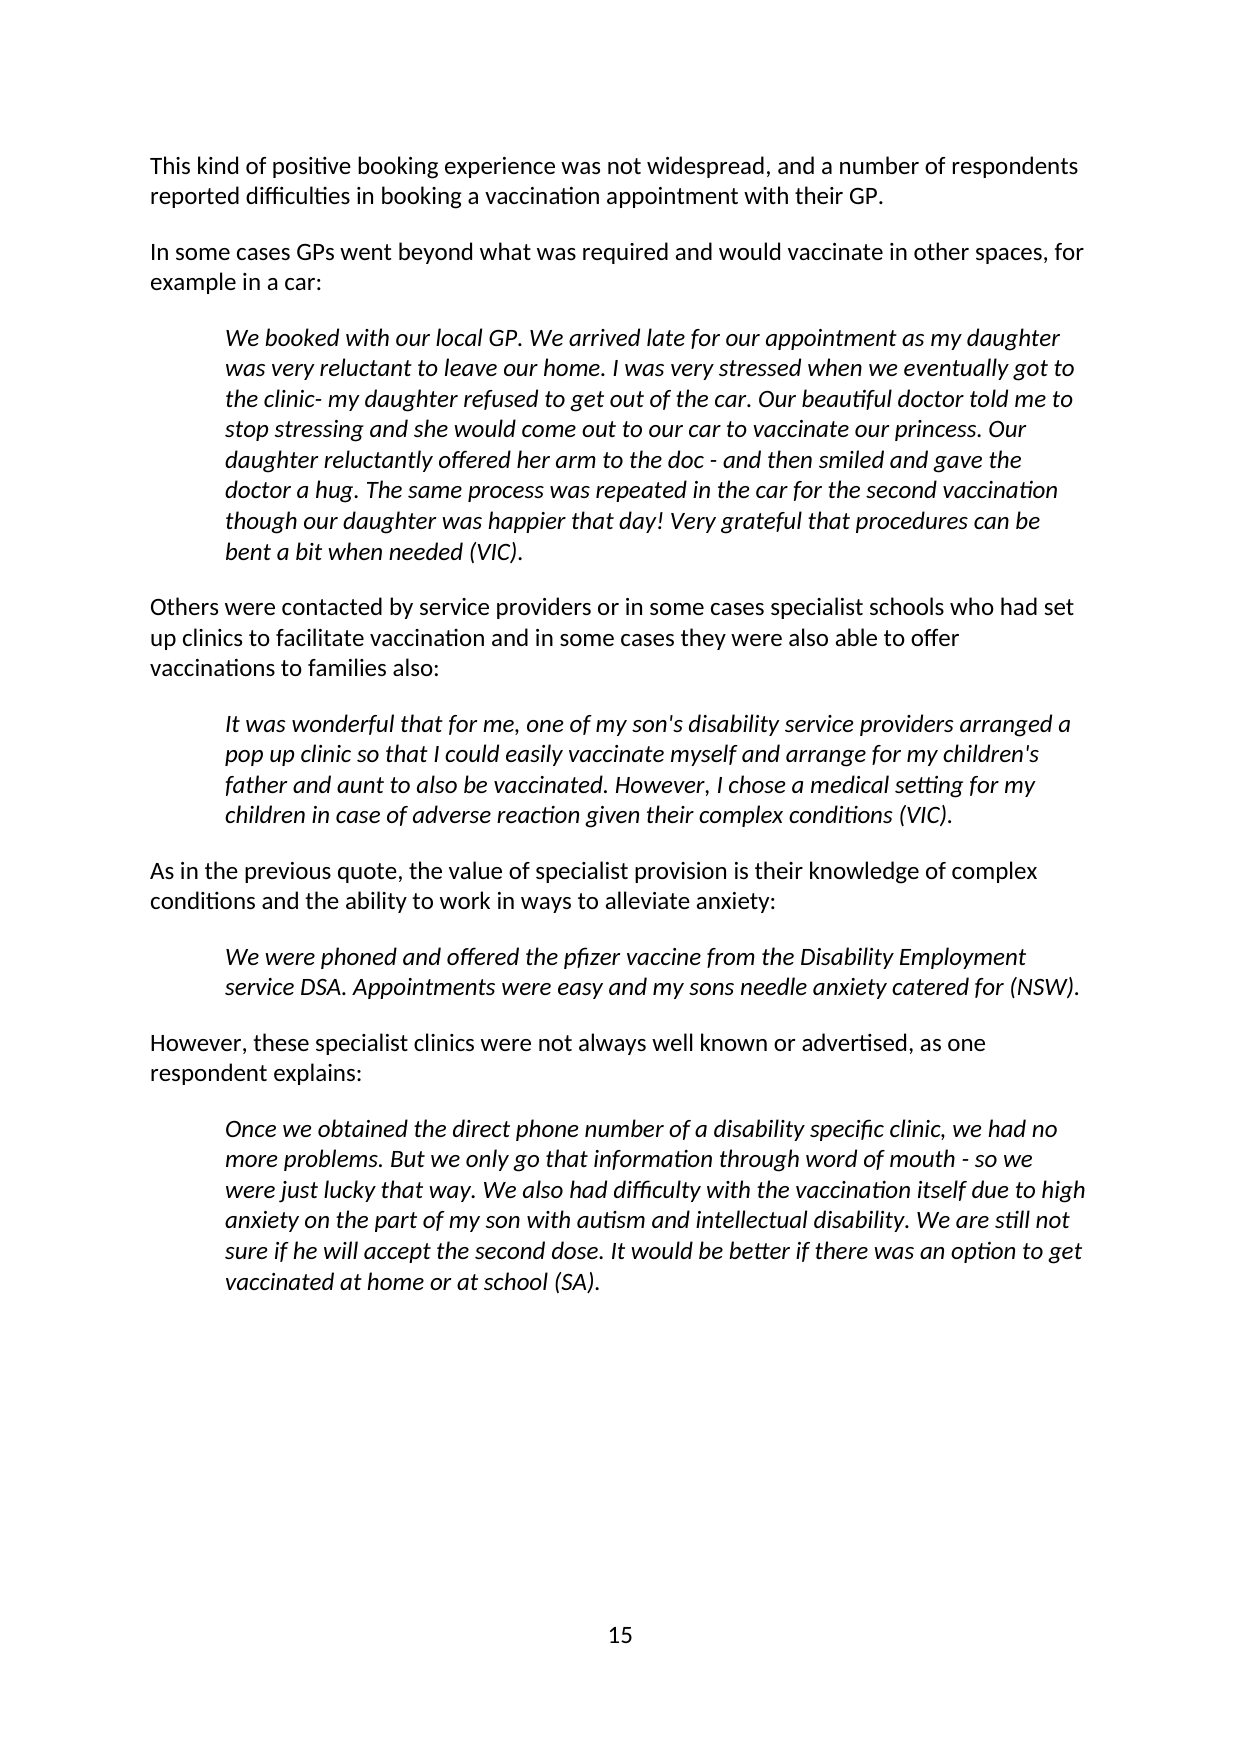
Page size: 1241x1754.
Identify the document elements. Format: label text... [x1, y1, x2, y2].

text We were phoned and offered the pfizer vaccine from the Disability Employment service DSA. Appointments were easy and my sons needle anxiety catered for (NSW). [225, 941, 1090, 1002]
text Others were contacted by service providers or in some cases specialist schools who had set up clinics to facilitate vaccination and in some cases they were also able to offer vaccinations to families also: [150, 591, 1090, 683]
text In some cases GPs went beyond what was required and would vaccinate in other spaces, for example in a car: [150, 236, 1090, 297]
text Once we obtained the direct phone number of a disability specific clinic, we had no more problems. But we only go that information through word of mouth - so we were just lucky that way. We also had difficulty with the vaccination itself due to high anxiety on the part of my son with autism and intellectual disability. We are still not sure if he will accept the second dose. It would be better if there was an option to get vaccinated at home or at school (SA). [225, 1113, 1090, 1296]
text As in the previous quote, the value of specialist provision is their knowledge of complex conditions and the ability to work in ways to alleviate anxiety: [150, 855, 1090, 916]
text However, these specialist clinics were not always well known or advertised, as one respondent explains: [150, 1027, 1090, 1088]
text We booked with our local GP. We arrived late for our appointment as my daughter was very reluctant to leave our home. I was very stressed when we eventually got to the clinic- my daughter refused to get out of the car. Our beautiful doctor told me to stop stressing and she would come out to our car to vaccinate our princess. Our daughter reluctantly offered her arm to the doc - and then smiled and gave the doctor a hug. The same process was repeated in the car for the second vaccination though our daughter was happier that day! Very grateful that procedures can be bent a bit when needed (VIC). [225, 322, 1090, 566]
text This kind of positive booking experience was not widespread, and a number of respondents reported difficulties in booking a vaccination appointment with their GP. [150, 150, 1090, 211]
text It was wonderful that for me, one of my son's disability service providers arranged a pop up clinic so that I could easily vaccinate myself and arrange for my children's father and aunt to also be vaccinated. However, I chose a medical setting for my children in case of adverse reaction given their complex conditions (VIC). [225, 708, 1090, 830]
